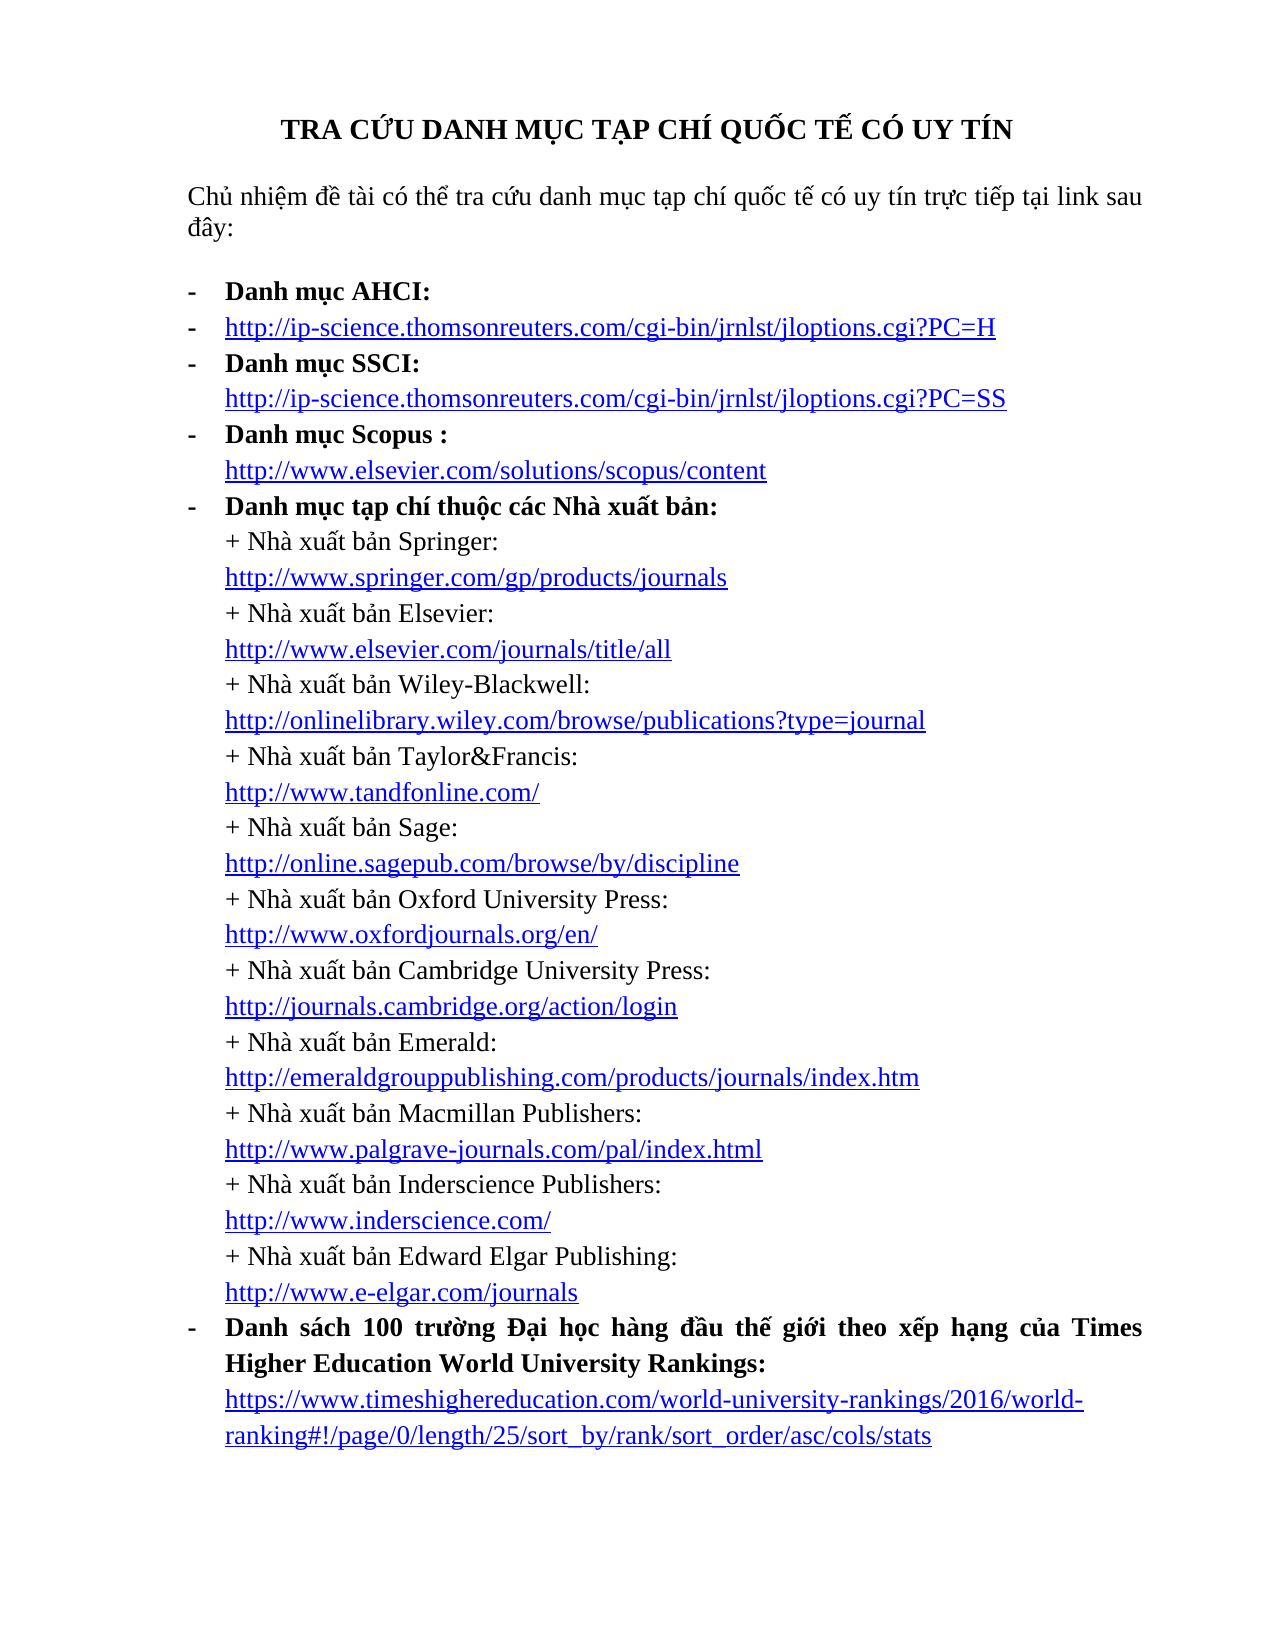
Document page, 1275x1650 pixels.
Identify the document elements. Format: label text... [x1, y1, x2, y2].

list Danh mục AHCI: [187, 275, 1144, 307]
list + Nhà xuất bản Springer: [225, 526, 1144, 557]
list http://www.palgrave-journals.com/pal/index.html [225, 1133, 1144, 1164]
list + Nhà xuất bản Edward Elgar Publishing: [225, 1240, 1144, 1271]
list + Nhà xuất bản Oxford University Press: [225, 883, 1144, 914]
list Danh mục tạp chí thuộc các Nhà xuất bản: [187, 490, 1144, 521]
list http://www.inderscience.com/ [225, 1204, 1144, 1236]
list http://www.tandfonline.com/ [225, 776, 1144, 807]
list http://www.elsevier.com/solutions/scopus/content [225, 454, 1144, 485]
list http://emeraldgrouppublishing.com/products/journals/index.htm [225, 1061, 1144, 1093]
list http://ip-science.thomsonreuters.com/cgi-bin/jrnlst/jloptions.cgi?PC=SS [225, 383, 1144, 414]
list + Nhà xuất bản Sage: [225, 811, 1144, 842]
text TRA CỨU DANH MỤC TẠP CHÍ QUỐC TẾ CÓ UY TÍN [150, 112, 1144, 146]
list + Nhà xuất bản Taylor&Francis: [225, 740, 1144, 771]
list + Nhà xuất bản Emerald: [225, 1026, 1144, 1057]
list http://www.e-elgar.com/journals [225, 1276, 1144, 1307]
list + Nhà xuất bản Macmillan Publishers: [225, 1097, 1144, 1128]
list http://www.springer.com/gp/products/journals [225, 561, 1144, 592]
list + Nhà xuất bản Cambridge University Press: [225, 954, 1144, 985]
list + Nhà xuất bản Wiley-Blackwell: [225, 668, 1144, 699]
list http://online.sagepub.com/browse/by/discipline [225, 847, 1144, 878]
text Chủ nhiệm đề tài có thể tra cứu danh mục tạp chí quốc tế có uy tín trực tiếp tại link sau đây: [187, 179, 1144, 242]
list http://ip-science.thomsonreuters.com/cgi-bin/jrnlst/jloptions.cgi?PC=H [187, 311, 1144, 342]
list Danh mục Scopus : [187, 418, 1144, 449]
list http://www.elsevier.com/journals/title/all [225, 633, 1144, 664]
list + Nhà xuất bản Elsevier: [225, 597, 1144, 628]
list + Nhà xuất bản Inderscience Publishers: [225, 1169, 1144, 1200]
list https://www.timeshighereducation.com/world-university-rankings/2016/world-ranking#!/page/0/length/25/sort_by/rank/sort_order/asc/cols/stats [225, 1383, 1144, 1450]
list http://journals.cambridge.org/action/login [225, 990, 1144, 1021]
list Danh sách 100 trường Đại học hàng đầu thế giới theo xếp hạng của Times Higher Education World University Rankings: [187, 1312, 1144, 1378]
list Danh mục SSCI: [187, 347, 1144, 378]
list http://onlinelibrary.wiley.com/browse/publications?type=journal [225, 704, 1144, 735]
list http://www.oxfordjournals.org/en/ [225, 918, 1144, 950]
